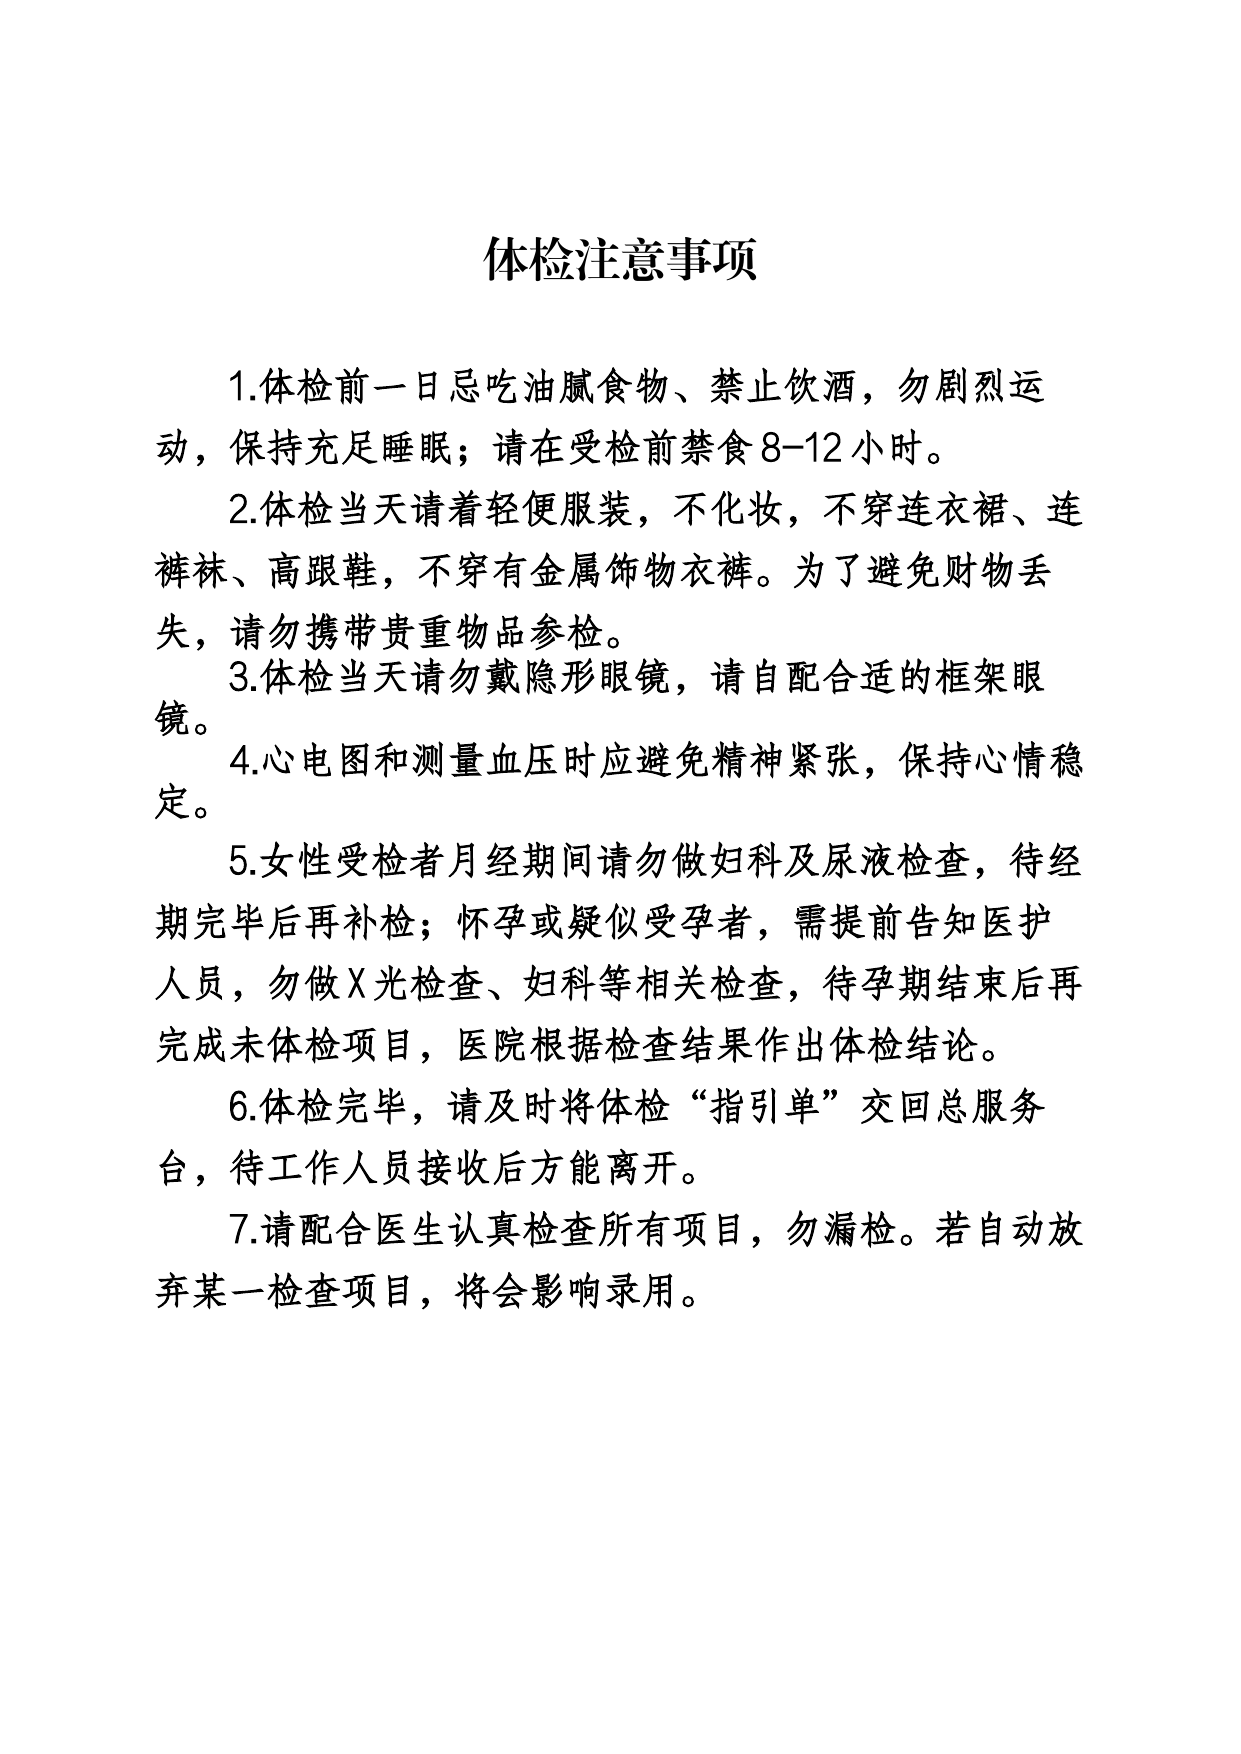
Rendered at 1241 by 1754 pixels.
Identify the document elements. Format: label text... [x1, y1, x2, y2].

text 2.体检当天请着轻便服装，不化妆，不穿连衣裙、连裤袜、高跟鞋，不穿有金属饰物衣裤。为了避免财物丢失，请勿携带贵重物品参检。 [153, 472, 1087, 657]
text 6.体检完毕，请及时将体检“指引单”交回总服务台，待工作人员接收后方能离开。 [153, 1070, 1087, 1193]
text 7.请配合医生认真检查所有项目，勿漏检。若自动放弃某一检查项目，将会影响录用。 [153, 1193, 1087, 1316]
text 5.女性受检者月经期间请勿做妇科及尿液检查，待经期完毕后再补检；怀孕或疑似受孕者，需提前告知医护人员，勿做X光检查、妇科等相关检查，待孕期结束后再完成未体检项目，医院根据检查结果作出体检结论。 [153, 824, 1087, 1070]
text 体检注意事项 [153, 227, 1087, 288]
text 3.体检当天请勿戴隐形眼镜，请自配合适的框架眼镜。 [153, 657, 1087, 740]
text 1.体检前一日忌吃油腻食物、禁止饮酒，勿剧烈运动，保持充足睡眠；请在受检前禁食8-12小时。 [153, 349, 1087, 472]
text 4.心电图和测量血压时应避免精神紧张，保持心情稳定。 [153, 740, 1087, 824]
